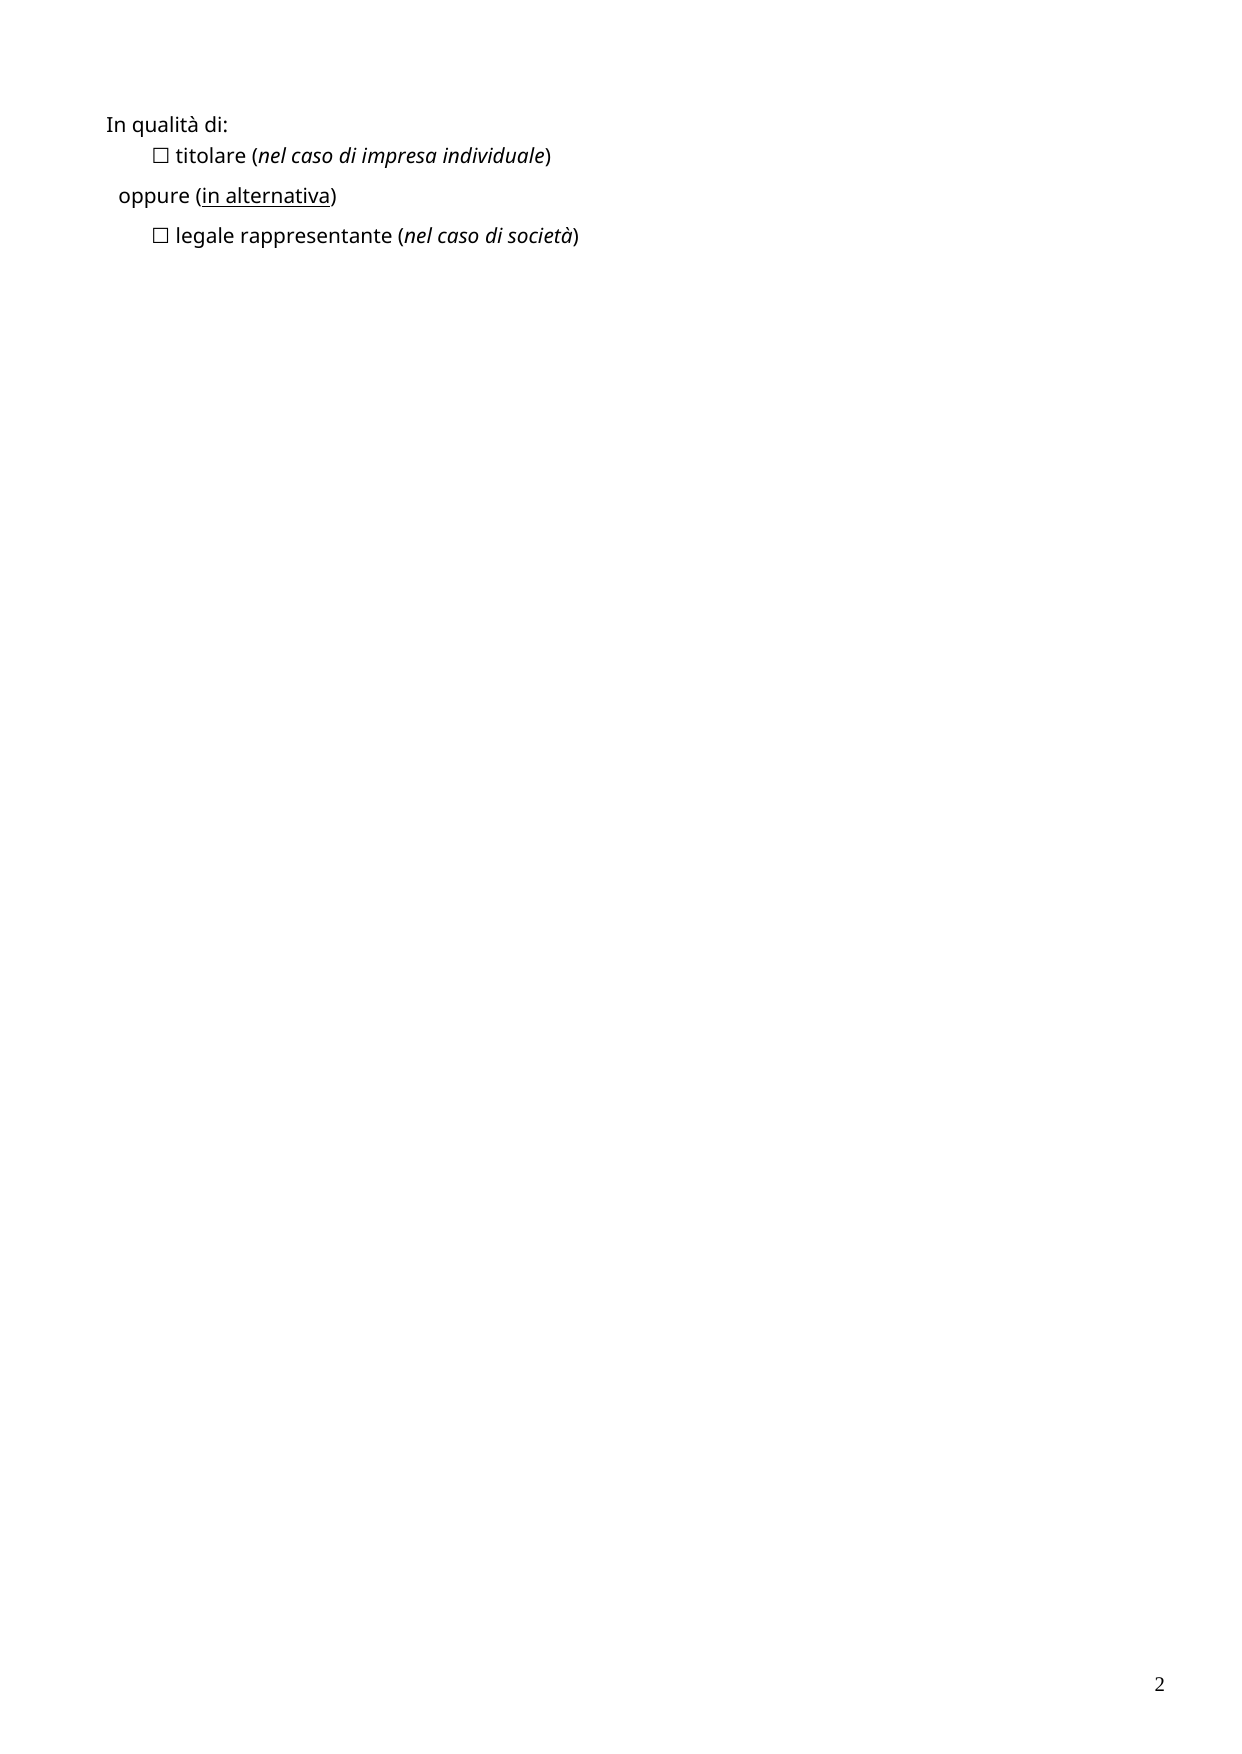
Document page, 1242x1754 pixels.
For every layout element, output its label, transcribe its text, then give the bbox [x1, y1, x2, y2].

text oppure (in alternativa) [118, 182, 1164, 210]
text titolare (nel caso di impresa individuale) [151, 142, 1164, 170]
text In qualità di: [106, 110, 1164, 139]
text legale rappresentante (nel caso di società) [151, 221, 1164, 250]
